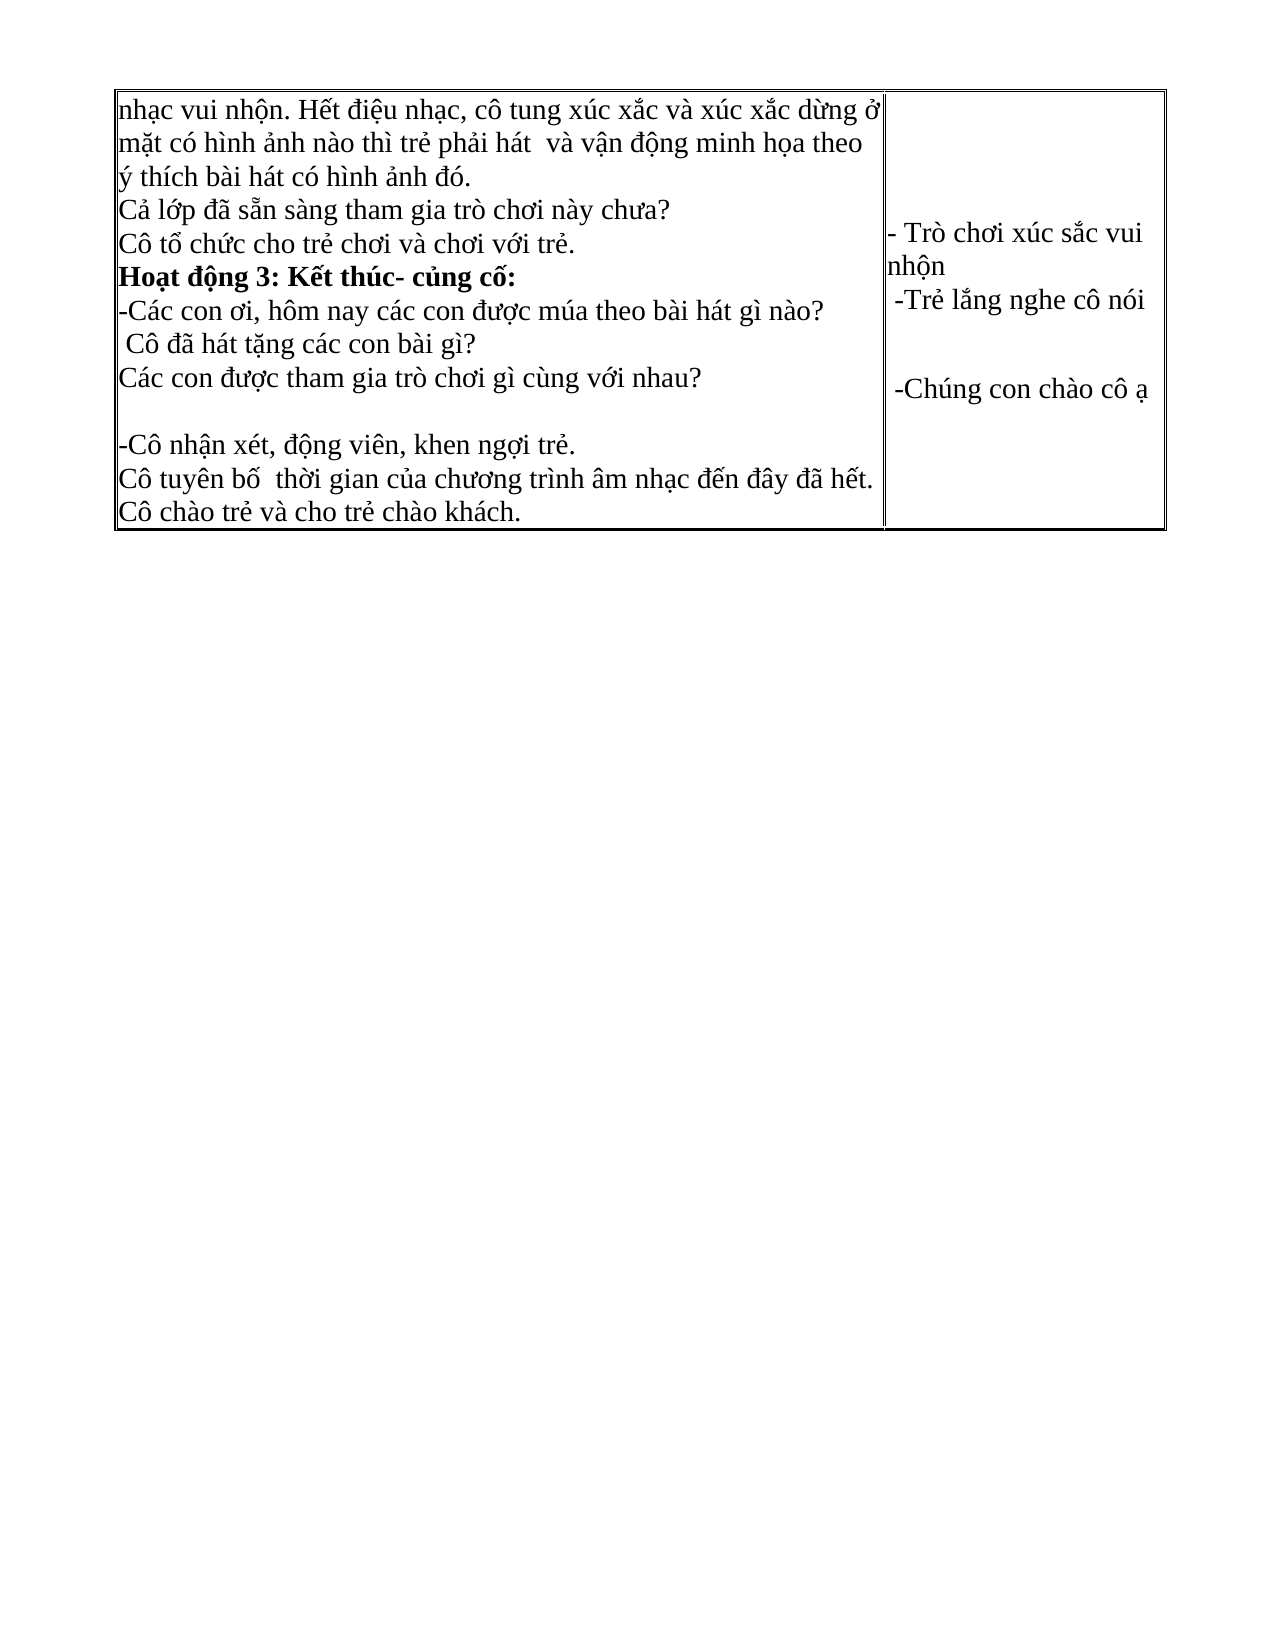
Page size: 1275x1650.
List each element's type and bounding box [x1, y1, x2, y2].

table_cell [118, 92, 884, 528]
table_cell [885, 92, 1164, 528]
